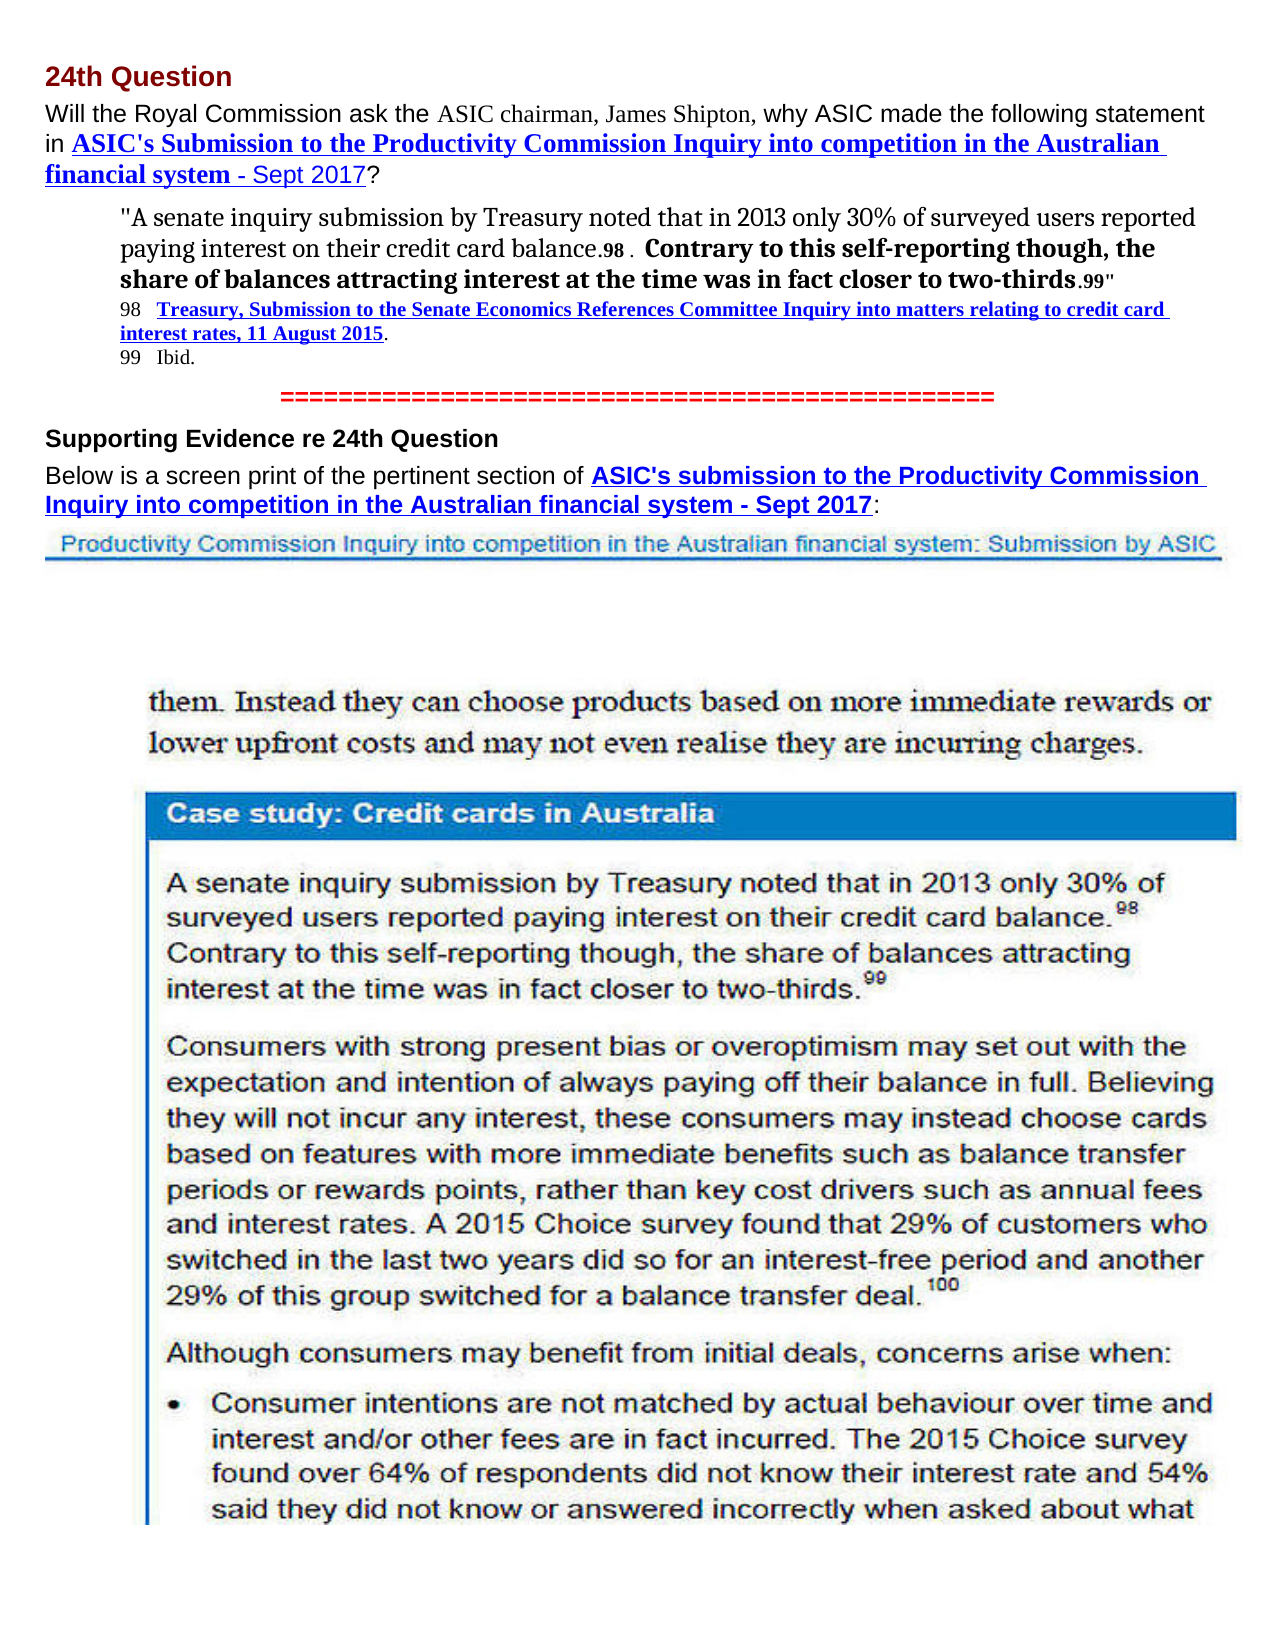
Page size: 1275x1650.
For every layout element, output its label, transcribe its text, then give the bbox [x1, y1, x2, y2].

text 24th Question [45, 60, 1230, 92]
text 98 Treasury, Submission to the Senate Economics References Committee Inquiry into matters relating to credit card interest rates, 11 August 2015. [120, 297, 1230, 345]
text Supporting Evidence re 24th Question [45, 424, 1230, 453]
text Will the Royal Commission ask the ASIC chairman, James Shipton, why ASIC made the following statement in ASIC's Submission to the Productivity Commission Inquiry into competition in the Australian financial system - Sept 2017? [45, 99, 1230, 190]
text Below is a screen print of the pertinent section of ASIC's submission to the Productivity Commission Inquiry into competition in the Australian financial system - Sept 2017: [45, 461, 1230, 518]
text 99 Ibid. [120, 345, 1230, 369]
text ================================================= [45, 382, 1230, 410]
picture [45, 527, 1244, 1525]
text "A senate inquiry submission by Treasury noted that in 2013 only 30% of surveyed users reported paying interest on their credit card balance.98 . Contrary to this self-reporting though, the share of balances attracting interest at the time was in fact closer to two-thirds.99" [120, 201, 1230, 295]
